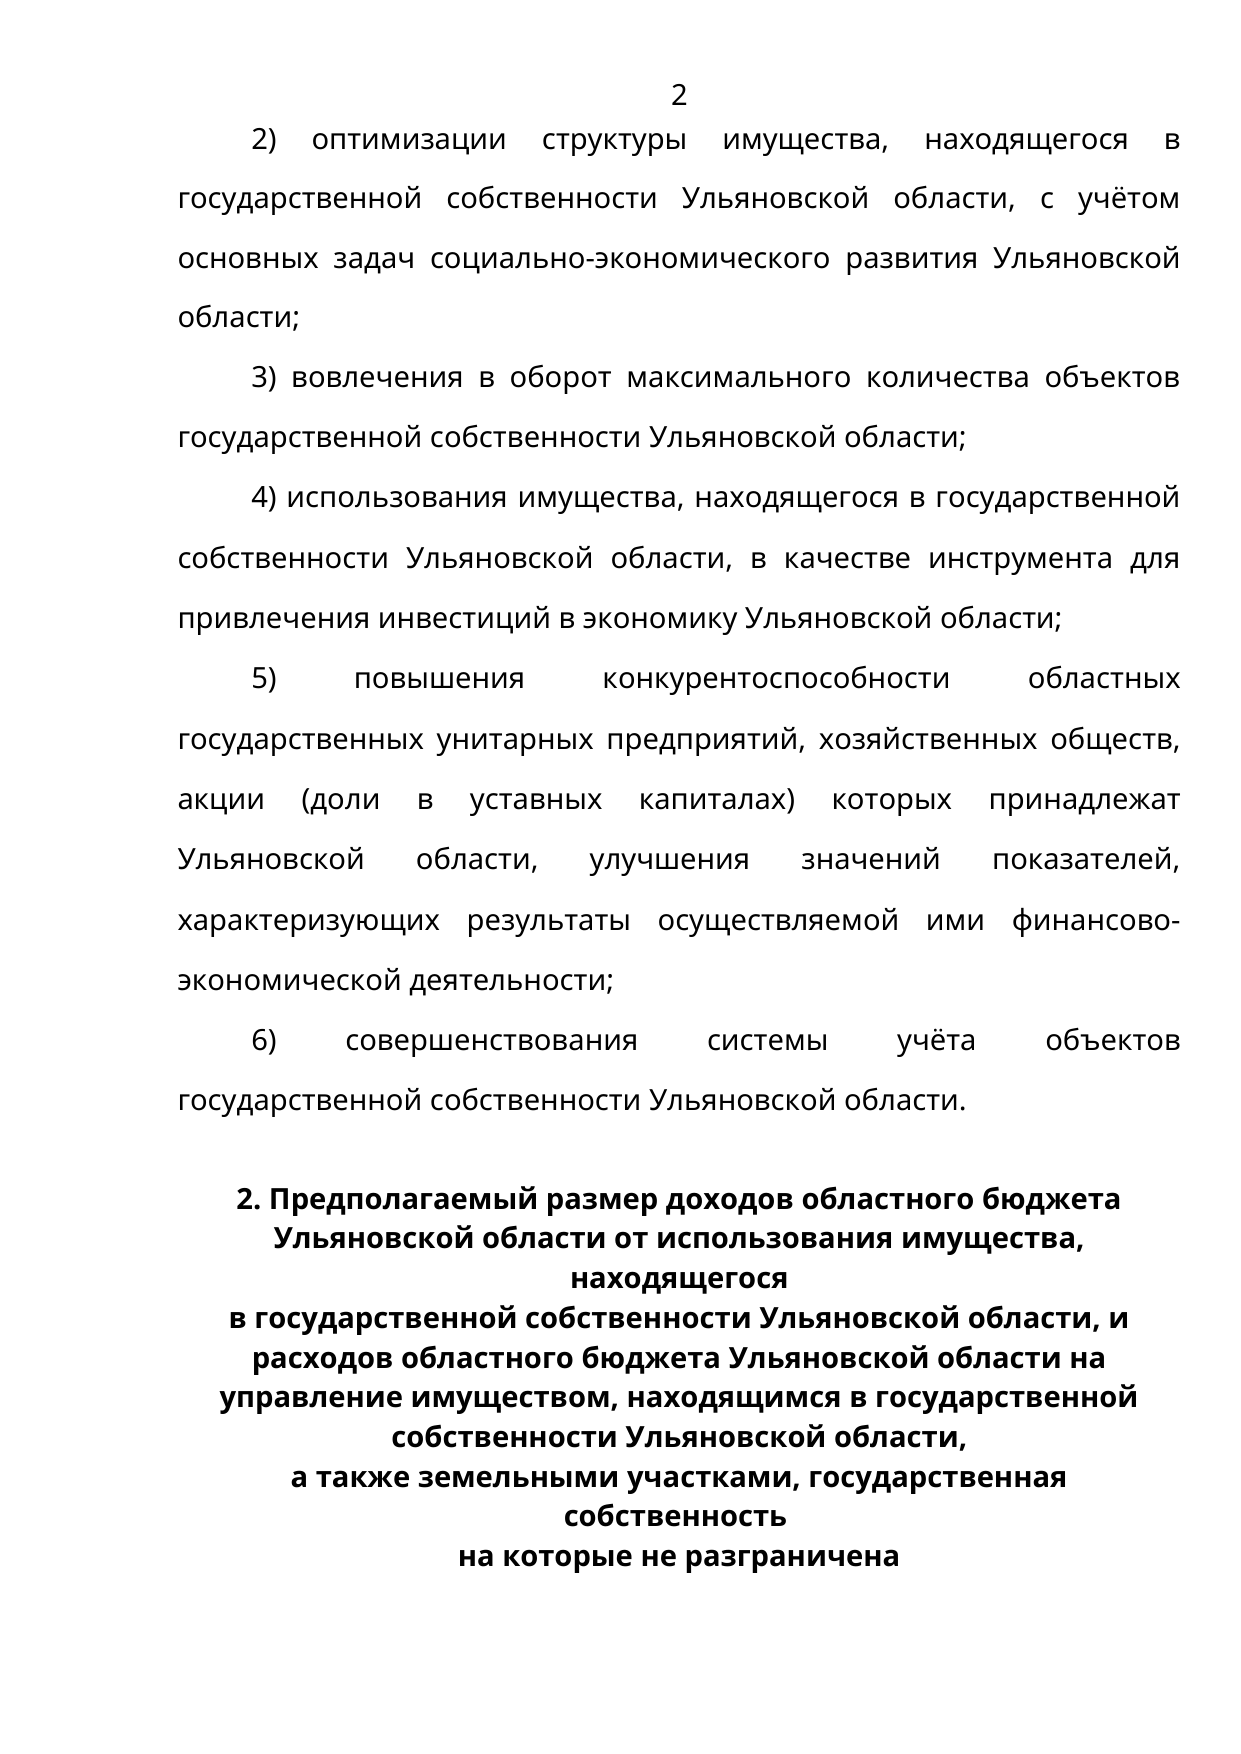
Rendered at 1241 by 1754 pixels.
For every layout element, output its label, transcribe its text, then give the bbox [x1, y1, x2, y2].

text 4) использования имущества, находящегося в государственной собственности Ульяновской области, в качестве инструмента для привлечения инвестиций в экономику Ульяновской области; [177, 477, 1181, 637]
text 2. Предполагаемый размер доходов областного бюджета [177, 1178, 1181, 1218]
text 3) вовлечения в оборот максимального количества объектов государственной собственности Ульяновской области; [177, 356, 1181, 456]
text в государственной собственности Ульяновской области, и расходов областного бюджета Ульяновской области на управление имуществом, находящимся в государственной собственности Ульяновской области, [177, 1297, 1181, 1456]
text 2) оптимизации структуры имущества, находящегося в государственной собственности Ульяновской области, с учётом основных задач социально-экономического развития Ульяновской области; [177, 118, 1181, 336]
text а также земельными участками, государственная собственность на которые не разграничена [177, 1456, 1181, 1597]
text Ульяновской области от использования имущества, находящегося [177, 1218, 1181, 1297]
text 6) совершенствования системы учёта объектов государственной собственности Ульяновской области. [177, 1019, 1181, 1119]
text 5) повышения конкурентоспособности областных государственных унитарных предприятий, хозяйственных обществ, акции (доли в уставных капиталах) которых принадлежат Ульяновской области, улучшения значений показателей, характеризующих результаты осуществляемой ими финансово-экономической деятельности; [177, 658, 1181, 999]
